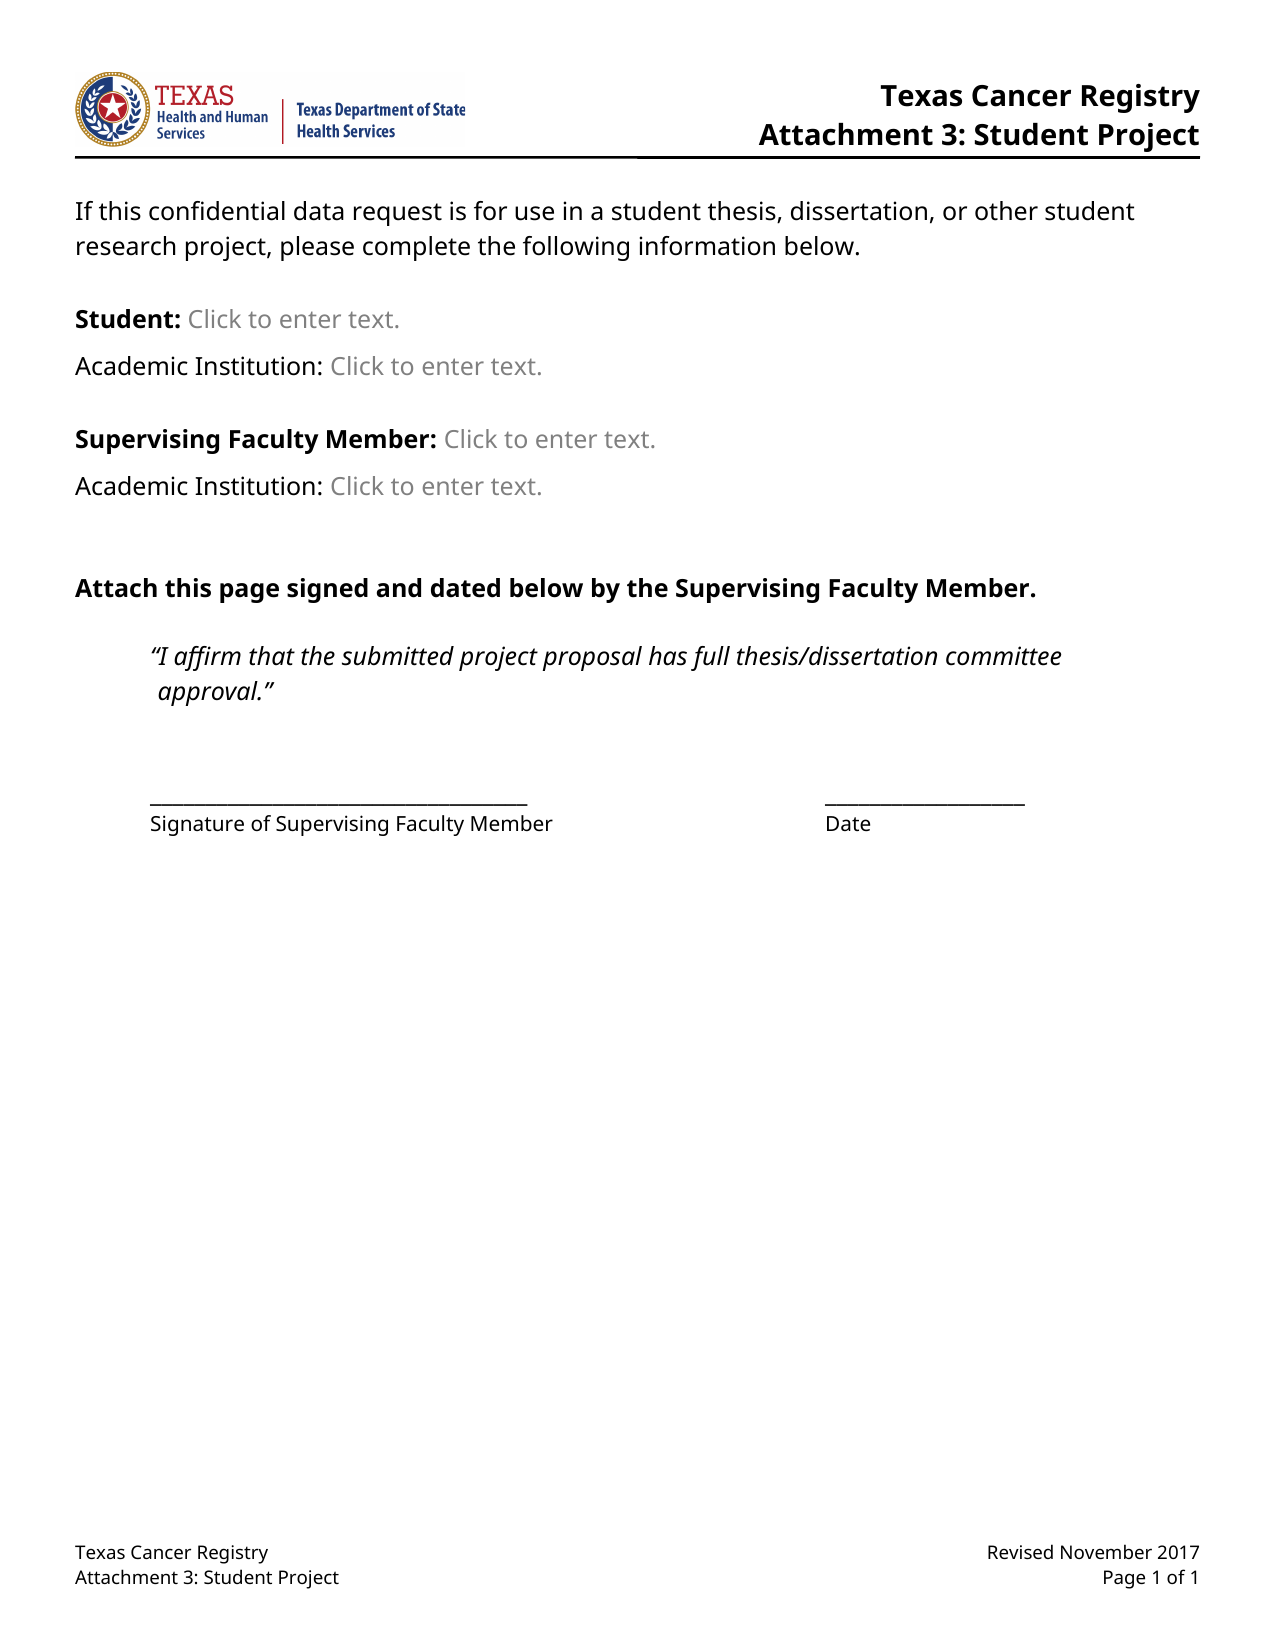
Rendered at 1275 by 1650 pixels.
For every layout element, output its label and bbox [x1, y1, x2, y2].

picture [75, 72, 465, 147]
